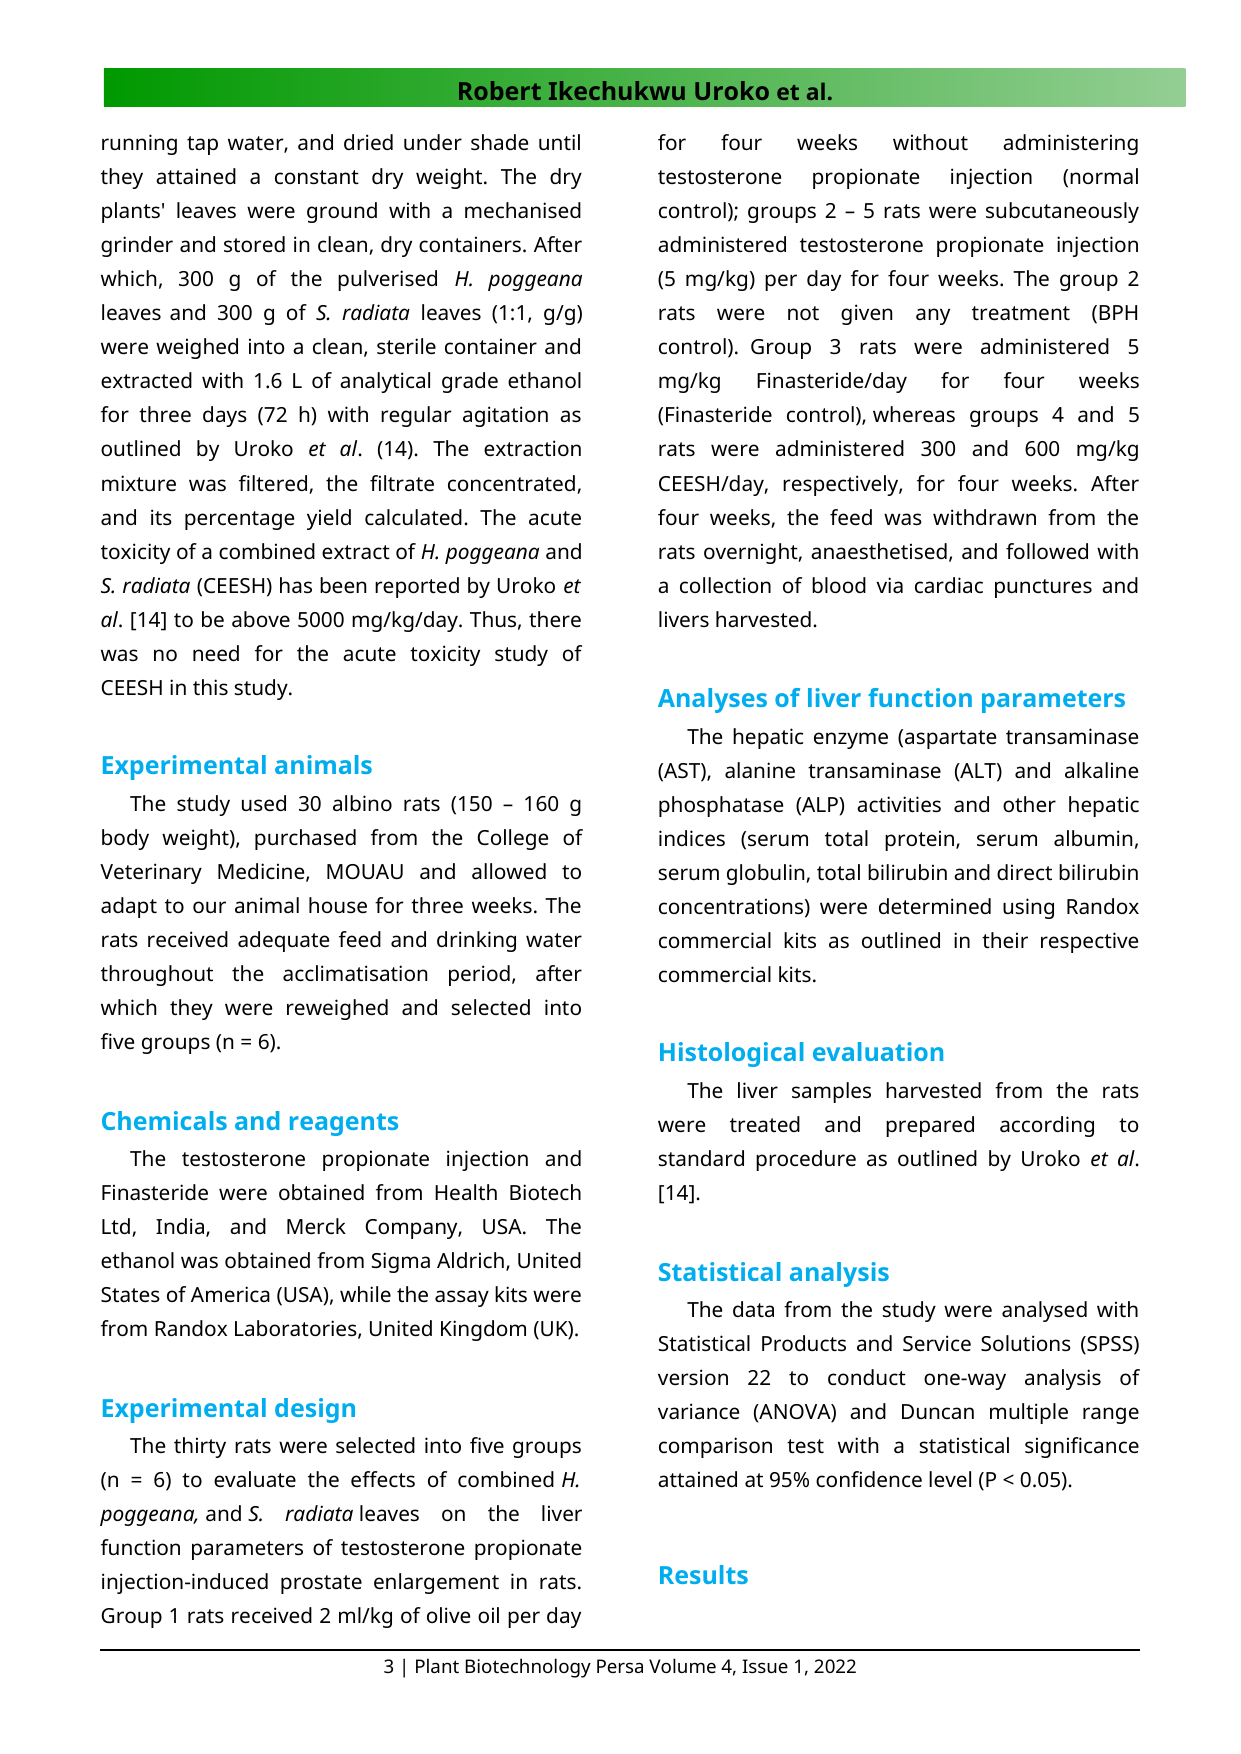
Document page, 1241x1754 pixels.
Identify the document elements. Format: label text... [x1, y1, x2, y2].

text The thirty rats were selected into five groups (n = 6) to evaluate the effects of combined H. poggeana, and S. radiata leaves on the liver function parameters of testosterone propionate injection-induced prostate enlargement in rats. Group 1 rats received 2 ml/kg of olive oil per day for four weeks without administering testosterone propionate injection (normal control); groups 2 – 5 rats were subcutaneously administered testosterone propionate injection (5 mg/kg) per day for four weeks. The group 2 rats were not given any treatment (BPH control). Group 3 rats were administered 5 mg/kg Finasteride/day for four weeks (Finasteride control), whereas groups 4 and 5 rats were administered 300 and 600 mg/kg CEESH/day, respectively, for four weeks. After four weeks, the feed was withdrawn from the rats overnight, anaesthetised, and followed with a collection of blood via cardiac punctures and livers harvested. [658, 128, 1140, 633]
text The hepatic enzyme (aspartate transaminase (AST), alanine transaminase (ALT) and alkaline phosphatase (ALP) activities and other hepatic indices (serum total protein, serum albumin, serum globulin, total bilirubin and direct bilirubin concentrations) were determined using Randox commercial kits as outlined in their respective commercial kits. [658, 722, 1140, 989]
text The study used 30 albino rats (150 – 160 g body weight), purchased from the College of Veterinary Medicine, MOUAU and allowed to adapt to our animal house for three weeks. The rats received adequate feed and drinking water throughout the acclimatisation period, after which they were reweighed and selected into five groups (n = 6). [100, 789, 583, 1056]
text The testosterone propionate injection and Finasteride were obtained from Health Biotech Ltd, India, and Merck Company, USA. The ethanol was obtained from Sigma Aldrich, United States of America (USA), while the assay kits were from Randox Laboratories, United Kingdom (UK). [100, 1144, 583, 1343]
text The data from the study were analysed with Statistical Products and Service Solutions (SPSS) version 22 to conduct one-way analysis of variance (ANOVA) and Duncan multiple range comparison test with a statistical significance attained at 95% confidence level (P < 0.05). [658, 1295, 1140, 1494]
text Analyses of liver function parameters [658, 681, 1140, 715]
text Chemicals and reagents [100, 1103, 583, 1137]
text Statistical analysis [658, 1254, 1140, 1288]
text Histological evaluation [658, 1035, 1140, 1069]
text The liver samples harvested from the rats were treated and prepared according to standard procedure as outlined by Uroko et al. [14]. [658, 1076, 1140, 1207]
text The thirty rats were selected into five groups (n = 6) to evaluate the effects of combined H. poggeana, and S. radiata leaves on the liver function parameters of testosterone propionate injection-induced prostate enlargement in rats. Group 1 rats received 2 ml/kg of olive oil per day for four weeks without administering testosterone propionate injection (normal control); groups 2 – 5 rats were subcutaneously administered testosterone propionate injection (5 mg/kg) per day for four weeks. The group 2 rats were not given any treatment (BPH control). Group 3 rats were administered 5 mg/kg Finasteride/day for four weeks (Finasteride control), whereas groups 4 and 5 rats were administered 300 and 600 mg/kg CEESH/day, respectively, for four weeks. After four weeks, the feed was withdrawn from the rats overnight, anaesthetised, and followed with a collection of blood via cardiac punctures and livers harvested. [100, 1431, 583, 1630]
text Experimental animals [100, 748, 583, 782]
text Experimental design [100, 1390, 583, 1424]
text Results [658, 1558, 1140, 1592]
